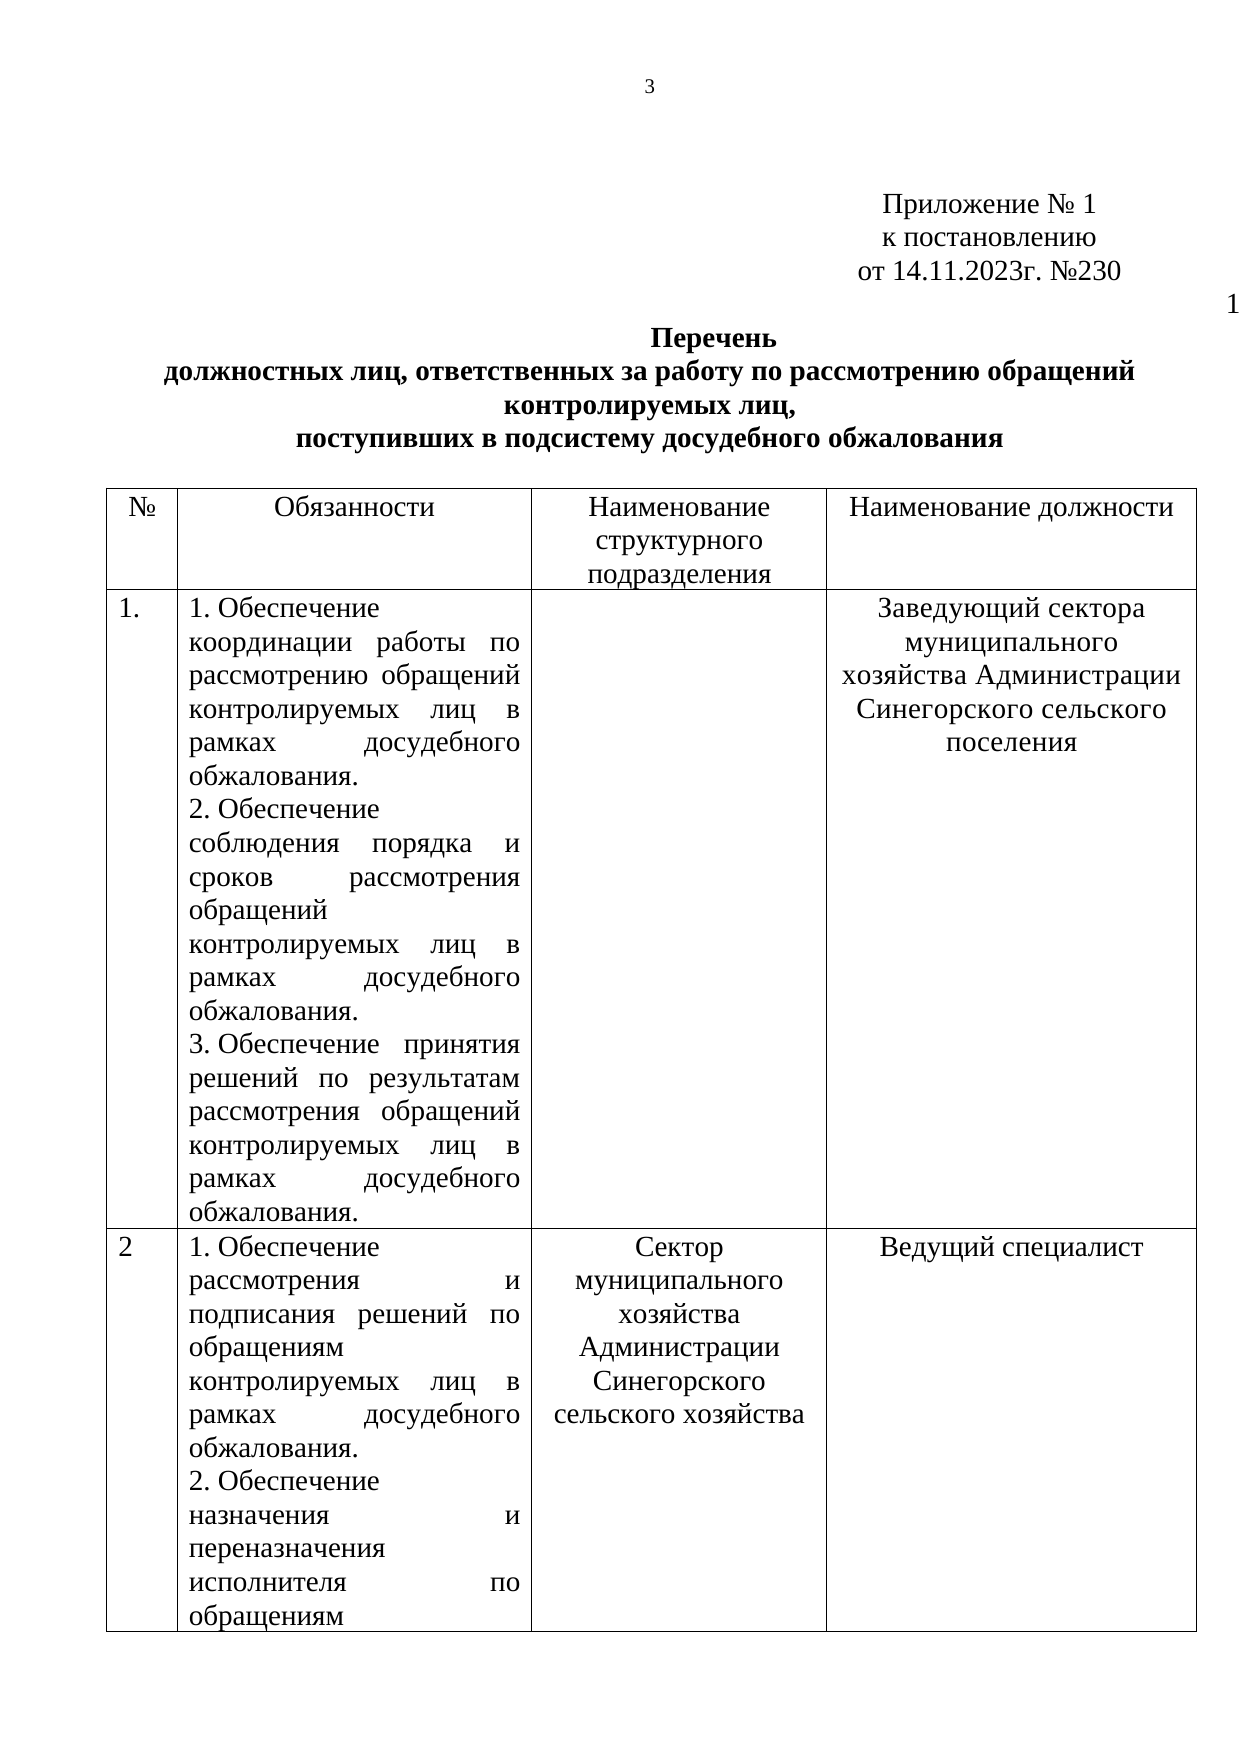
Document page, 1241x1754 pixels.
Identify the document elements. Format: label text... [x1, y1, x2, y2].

table_header Обязанности [178, 489, 531, 589]
table_cell 2 [107, 1229, 177, 1631]
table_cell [178, 1229, 531, 1631]
table_cell 1. Обеспечение координации работы по рассмотрению обращений контролируемых лиц в рамках досудебного обжалования. 2. Обеспечение соблюдения порядка и сроков рассмотрения обращений контролируемых лиц в рамках досудебного обжалования. 3. Обеспечение принятия решений по результатам рассмотрения обращений контролируемых лиц в рамках досудебного обжалования. [178, 590, 531, 1228]
table_cell Ведущий специалист [827, 1229, 1196, 1631]
table_header Наименование структурного подразделения [532, 489, 826, 589]
text должностных лиц, ответственных за работу по рассмотрению обращений контролируемых лиц, поступивших в подсистему досудебного обжалования [118, 353, 1181, 454]
table_header Наименование должности [827, 489, 1196, 589]
table_cell [532, 590, 826, 1228]
table_header № [107, 489, 177, 589]
text к постановлению [797, 219, 1181, 253]
text Перечень [118, 320, 1181, 353]
text Приложение № 1 [797, 162, 1181, 219]
text от 14.11.2023г. №230 [797, 253, 1181, 286]
text 1 [1179, 286, 1240, 320]
table_cell Заведующий сектора муниципального хозяйства Администрации Синегорского сельского поселения [827, 590, 1196, 1228]
table_cell 1. [107, 590, 177, 1228]
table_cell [532, 1229, 826, 1631]
